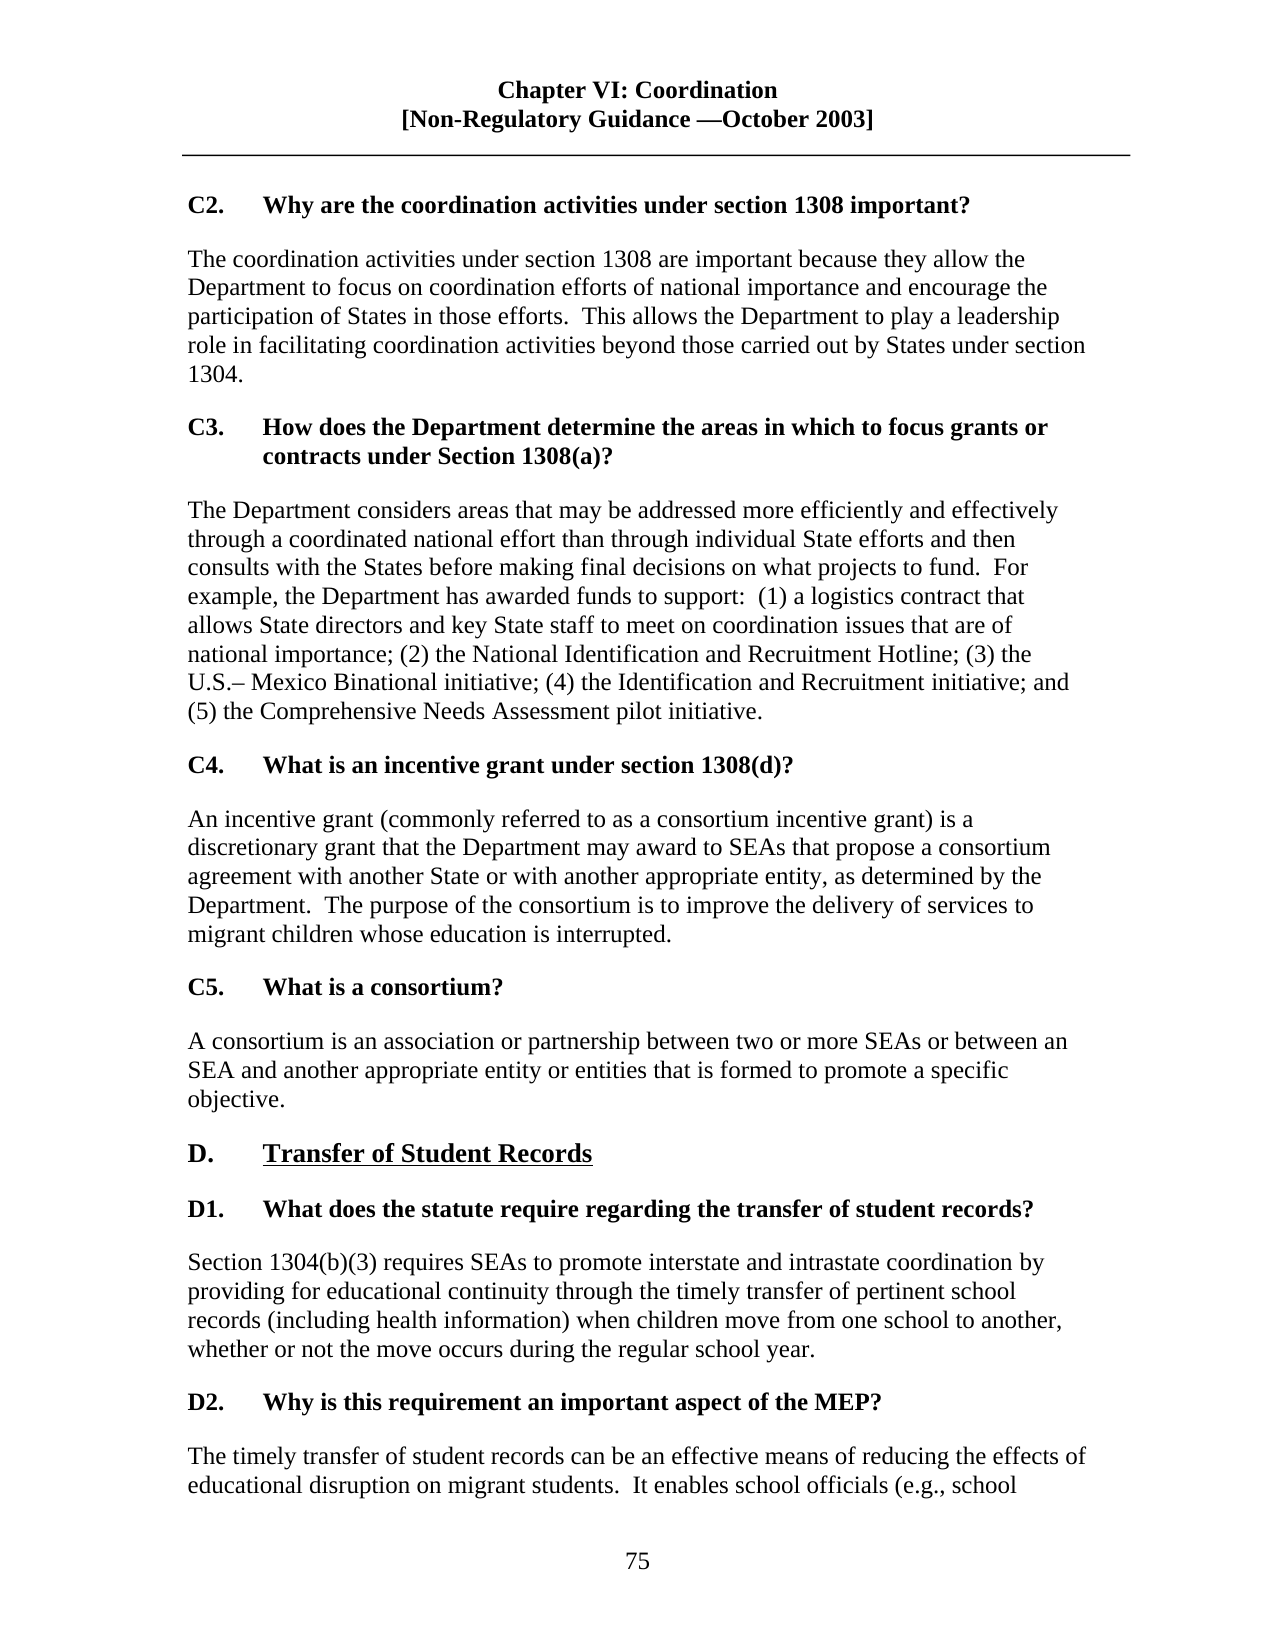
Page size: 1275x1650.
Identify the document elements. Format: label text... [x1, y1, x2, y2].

subtitle C5. What is a consortium? [187, 972, 1087, 1001]
text Section 1304(b)(3) requires SEAs to promote interstate and intrastate coordination by providing for educational continuity through the timely transfer of pertinent school records (including health information) when children move from one school to another, whether or not the move occurs during the regular school year. [187, 1247, 1087, 1362]
text An incentive grant (commonly referred to as a consortium incentive grant) is a discretionary grant that the Department may award to SEAs that propose a consortium agreement with another State or with another appropriate entity, as determined by the Department. The purpose of the consortium is to improve the delivery of services to migrant children whose education is interrupted. [187, 804, 1087, 947]
subtitle D1. What does the statute require regarding the transfer of student records? [187, 1194, 1087, 1222]
subtitle D2. Why is this requirement an important aspect of the MEP? [187, 1387, 1087, 1416]
subtitle C3. How does the Department determine the areas in which to focus grants or contracts under Section 1308(a)? [187, 412, 1087, 470]
subtitle C4. What is an incentive grant under section 1308(d)? [187, 750, 1087, 779]
text The coordination activities under section 1308 are important because they allow the Department to focus on coordination efforts of national importance and encourage the participation of States in those efforts. This allows the Department to play a leadership role in facilitating coordination activities beyond those carried out by States under section 1304. [187, 244, 1087, 387]
text A consortium is an association or partnership between two or more SEAs or between an SEA and another appropriate entity or entities that is formed to promote a specific objective. [187, 1026, 1087, 1112]
text The Department considers areas that may be addressed more efficiently and effectively through a coordinated national effort than through individual State efforts and then consults with the States before making final decisions on what projects to fund. For example, the Department has awarded funds to support: (1) a logistics contract that allows State directors and key State staff to meet on coordination issues that are of national importance; (2) the National Identification and Recruitment Hotline; (3) the U.S.– Mexico Binational initiative; (4) the Identification and Recruitment initiative; and (5) the Comprehensive Needs Assessment pilot initiative. [187, 495, 1087, 725]
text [187, 1441, 1087, 1499]
subtitle C2. Why are the coordination activities under section 1308 important? [187, 190, 1087, 219]
subtitle Transfer of Student Records [187, 1137, 1087, 1169]
